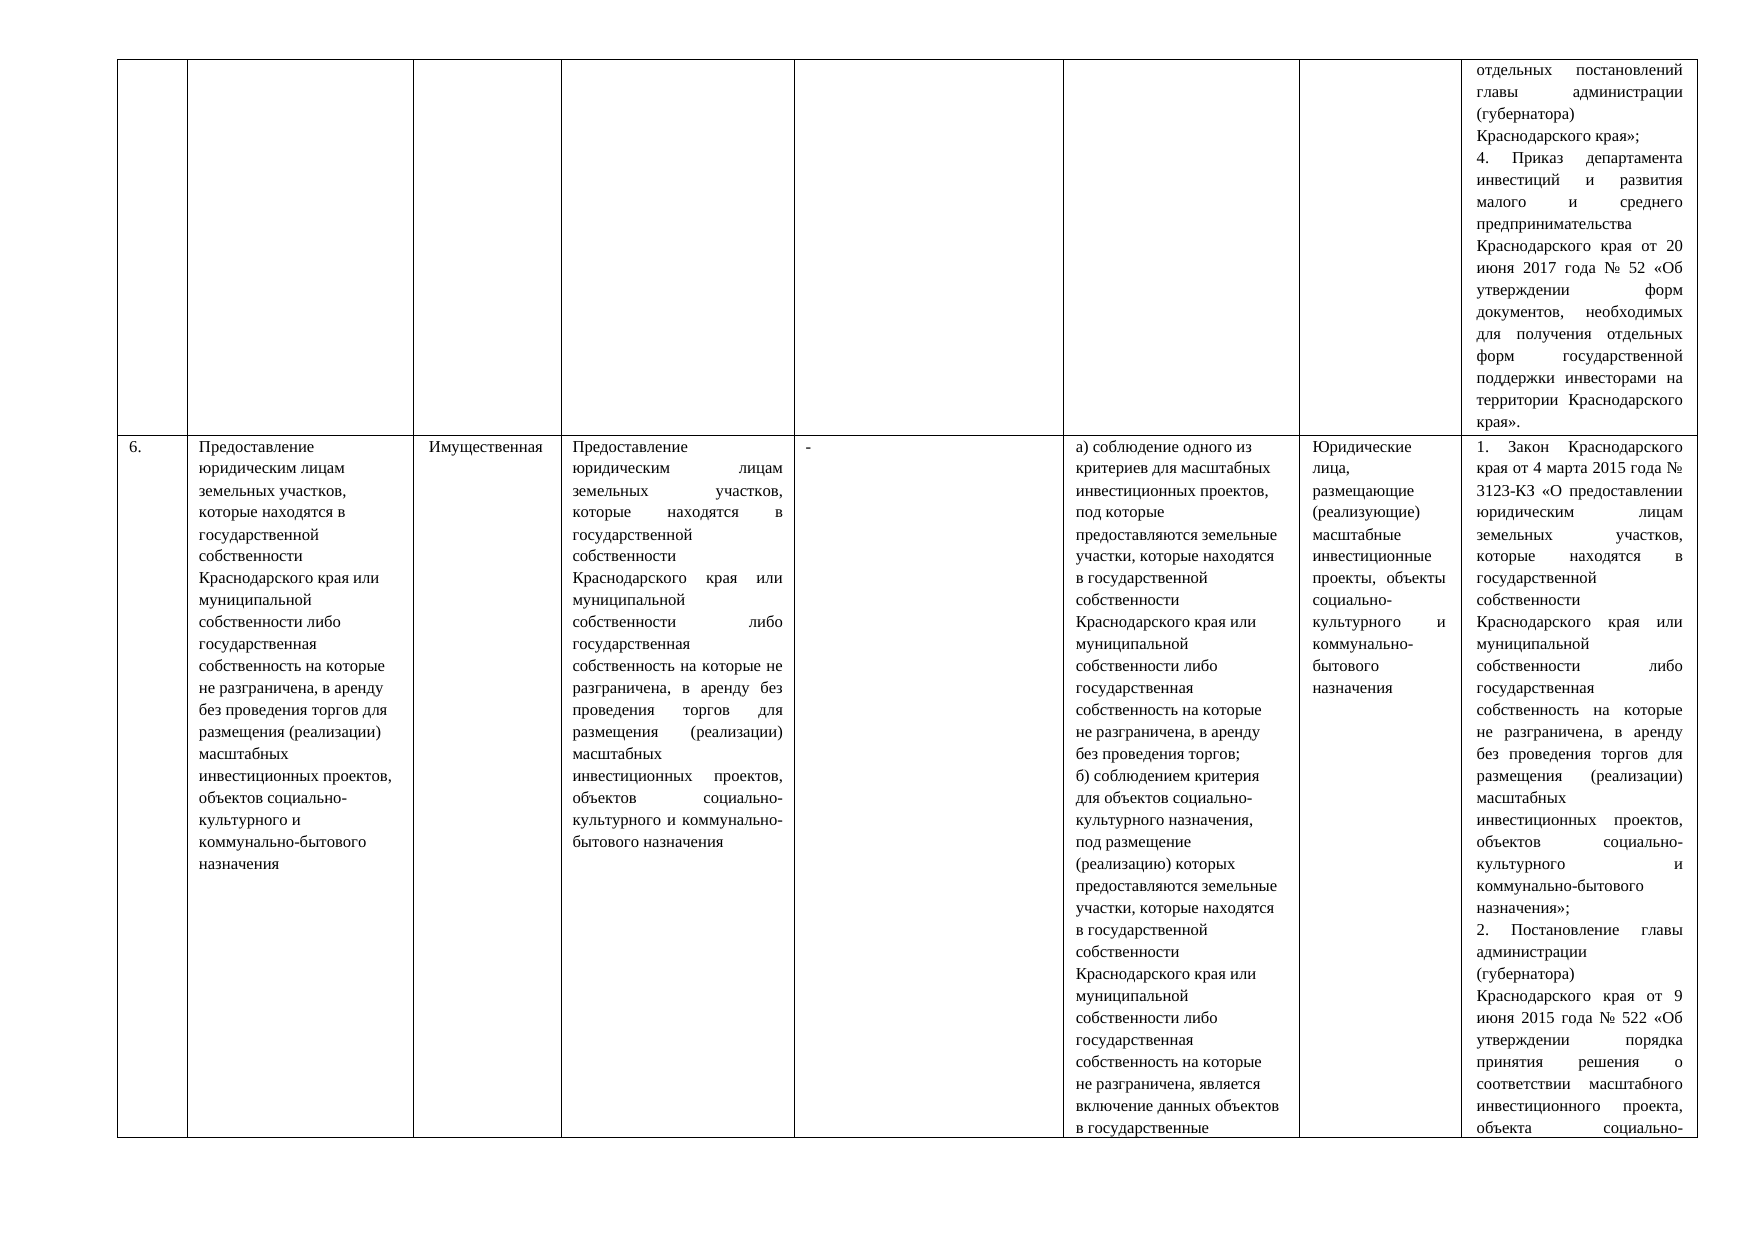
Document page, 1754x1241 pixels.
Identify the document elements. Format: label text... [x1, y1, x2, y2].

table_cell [562, 60, 794, 435]
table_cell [562, 436, 794, 1137]
table_cell - [795, 436, 1063, 1137]
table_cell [1064, 436, 1299, 1137]
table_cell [795, 60, 1063, 435]
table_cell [1300, 436, 1461, 1137]
table_cell Имущественная [414, 436, 561, 1137]
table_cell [1462, 436, 1697, 1137]
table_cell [188, 436, 413, 1137]
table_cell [1462, 60, 1697, 435]
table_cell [188, 60, 413, 435]
table_cell 6. [118, 436, 187, 1137]
